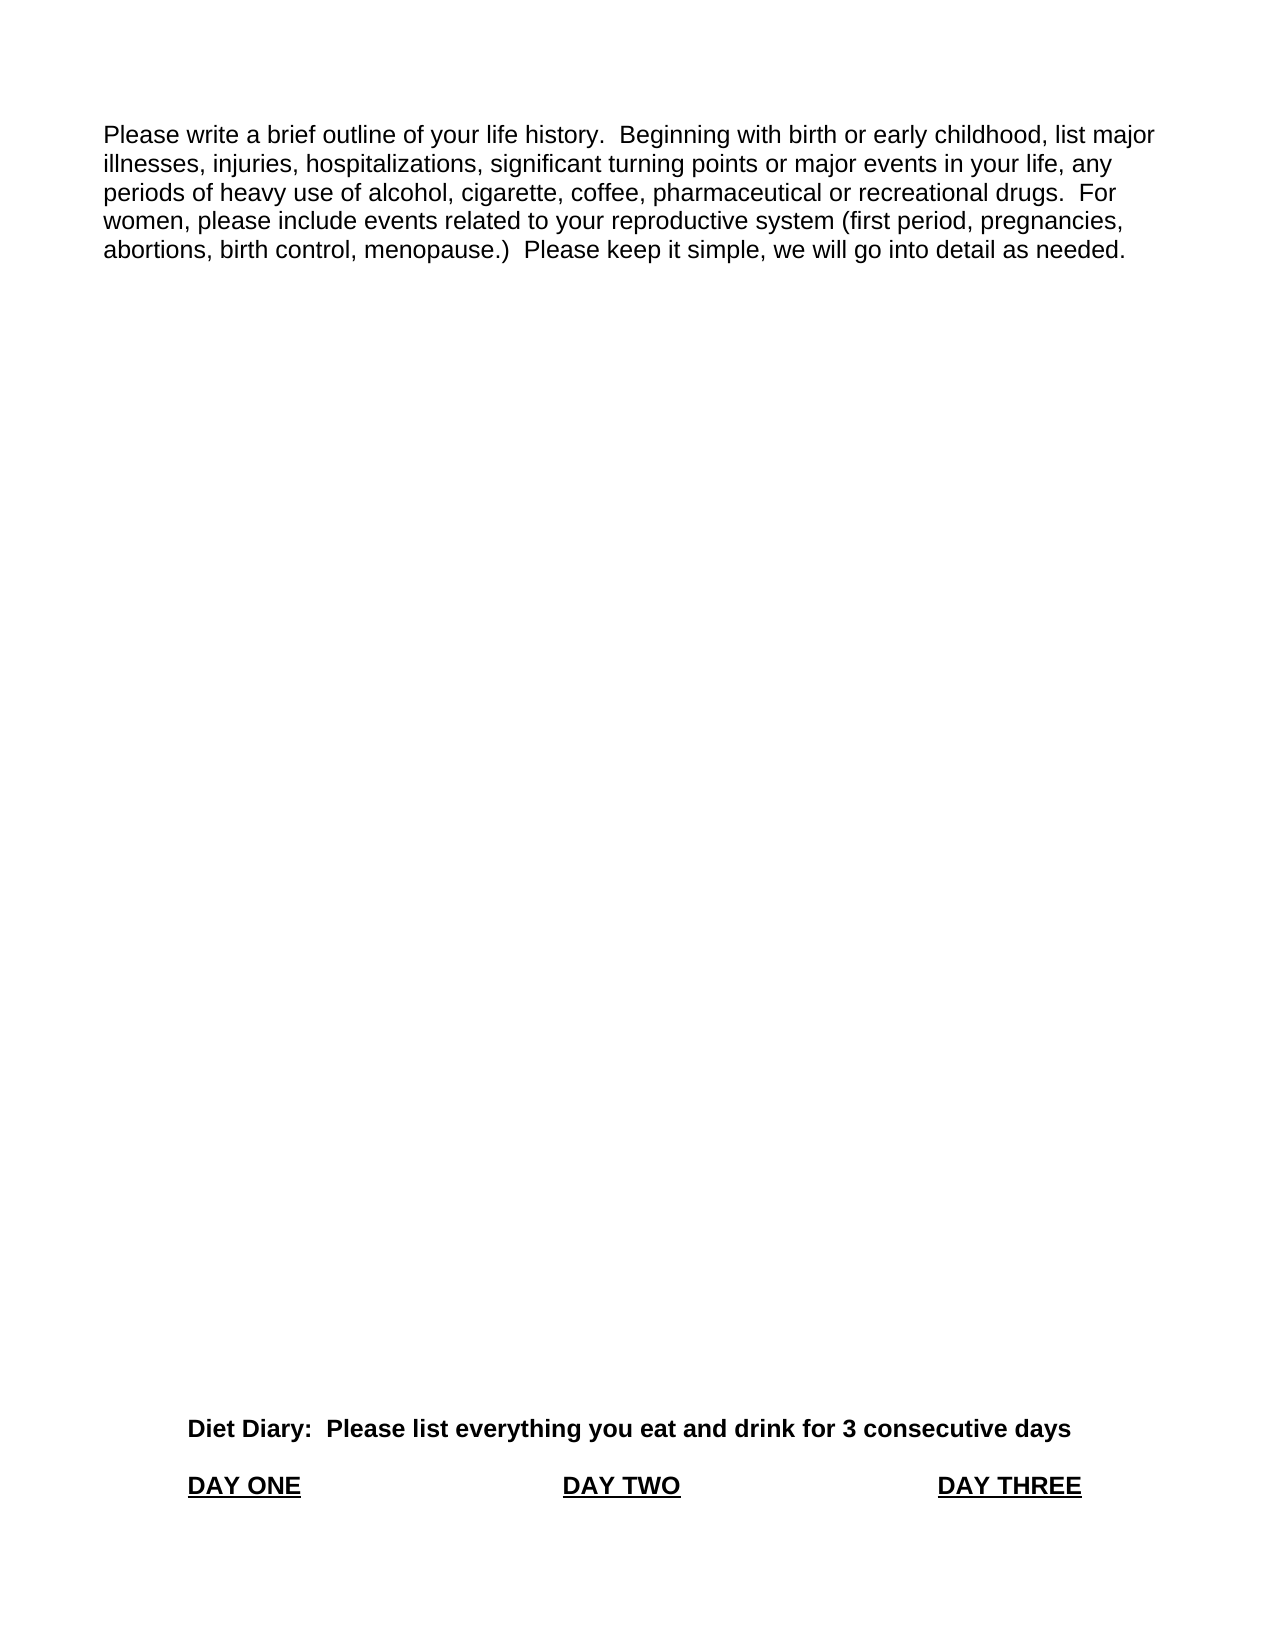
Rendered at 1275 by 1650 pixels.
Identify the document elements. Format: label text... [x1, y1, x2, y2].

text Please write a brief outline of your life history. Beginning with birth or early childhood, list major illnesses, injuries, hospitalizations, significant turning points or major events in your life, any periods of heavy use of alcohol, cigarette, coffee, pharmaceutical or recreational drugs. For women, please include events related to your reproductive system (first period, pregnancies, abortions, birth control, menopause.) Please keep it simple, we will go into detail as needed. [103, 120, 1185, 264]
text DAY ONE DAY TWO DAY THREE [187, 1471, 1110, 1500]
text Diet Diary: Please list everything you eat and drink for 3 consecutive days [187, 1414, 1110, 1442]
